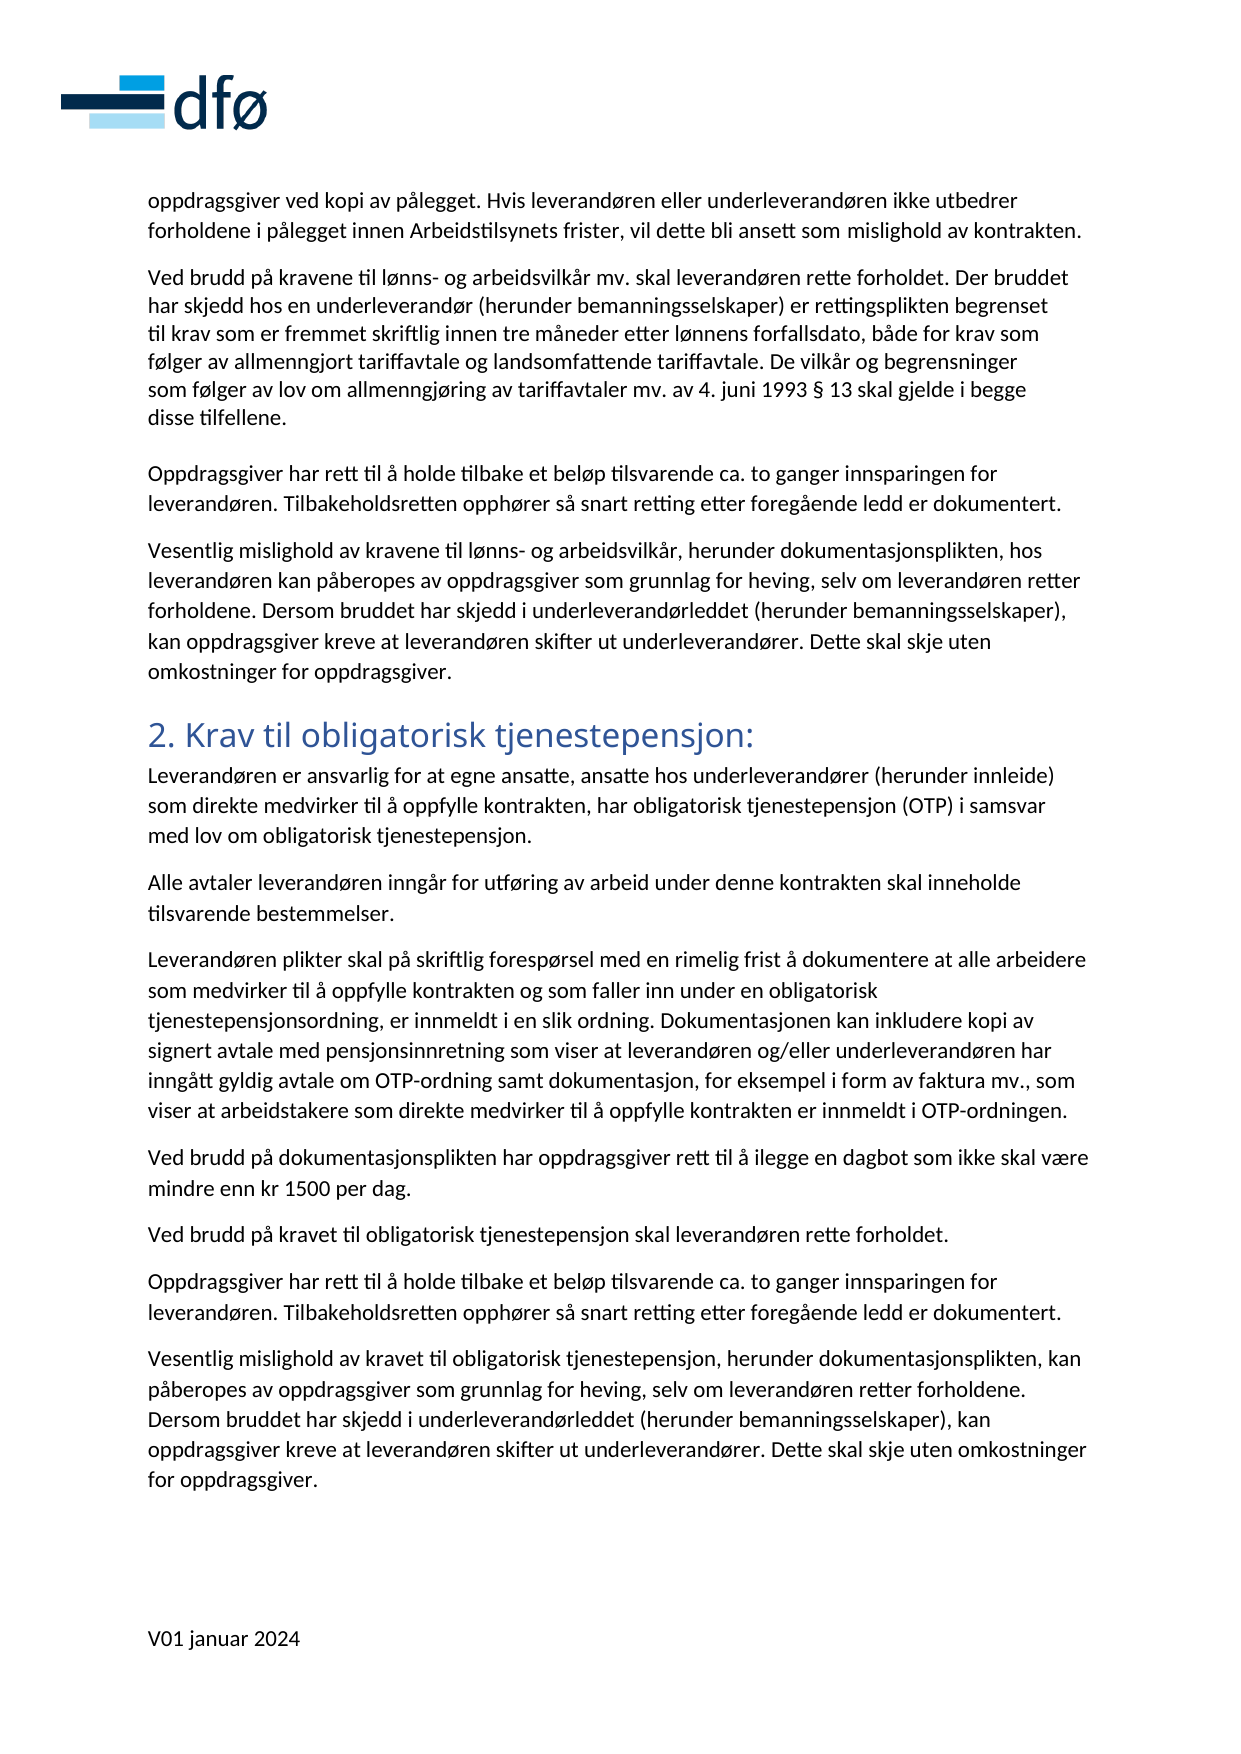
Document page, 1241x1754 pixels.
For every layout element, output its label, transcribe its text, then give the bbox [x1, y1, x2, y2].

text Ved brudd på dokumentasjonsplikten har oppdragsgiver rett til å ilegge en dagbot som ikke skal være mindre enn kr 1500 per dag. [148, 1143, 1093, 1202]
text Oppdragsgiver har rett til å holde tilbake et beløp tilsvarende ca. to ganger innsparingen for leverandøren. Tilbakeholdsretten opphører så snart retting etter foregående ledd er dokumentert. [148, 459, 1093, 517]
text har skjedd hos en underleverandør (herunder bemanningsselskaper) er rettingsplikten begrenset [148, 291, 1093, 319]
text Vesentlig mislighold av kravene til lønns- og arbeidsvilkår, herunder dokumentasjonsplikten, hos leverandøren kan påberopes av oppdragsgiver som grunnlag for heving, selv om leverandøren retter forholdene. Dersom bruddet har skjedd i underleverandørleddet (herunder bemanningsselskaper), kan oppdragsgiver kreve at leverandøren skifter ut underleverandører. Dette skal skje uten omkostninger for oppdragsgiver. [148, 536, 1093, 685]
text følger av allmenngjort tariffavtale og landsomfattende tariffavtale. De vilkår og begrensninger [148, 347, 1093, 375]
text Oppdragsgiver har rett til å holde tilbake et beløp tilsvarende ca. to ganger innsparingen for leverandøren. Tilbakeholdsretten opphører så snart retting etter foregående ledd er dokumentert. [148, 1267, 1093, 1326]
text som følger av lov om allmenngjøring av tariffavtaler mv. av 4. juni 1993 § 13 skal gjelde i begge [148, 375, 1093, 403]
text Ved brudd på kravet til obligatorisk tjenestepensjon skal leverandøren rette forholdet. [148, 1221, 1093, 1248]
text Vesentlig mislighold av kravet til obligatorisk tjenestepensjon, herunder dokumentasjonsplikten, kan påberopes av oppdragsgiver som grunnlag for heving, selv om leverandøren retter forholdene. Dersom bruddet har skjedd i underleverandørleddet (herunder bemanningsselskaper), kan oppdragsgiver kreve at leverandøren skifter ut underleverandører. Dette skal skje uten omkostninger for oppdragsgiver. [148, 1344, 1093, 1493]
text til krav som er fremmet skriftlig innen tre måneder etter lønnens forfallsdato, både for krav som [148, 319, 1093, 347]
text Leverandøren er ansvarlig for at egne ansatte, ansatte hos underleverandører (herunder innleide) som direkte medvirker til å oppfylle kontrakten, har obligatorisk tjenestepensjon (OTP) i samsvar med lov om obligatorisk tjenestepensjon. [148, 761, 1093, 849]
text Ved brudd på kravene til lønns- og arbeidsvilkår mv. skal leverandøren rette forholdet. Der bruddet [148, 263, 1093, 291]
text disse tilfellene. [148, 403, 1093, 431]
subtitle 2. Krav til obligatorisk tjenestepensjon: [148, 712, 1093, 758]
picture [61, 75, 275, 135]
text Alle avtaler leverandøren inngår for utføring av arbeid under denne kontrakten skal inneholde tilsvarende bestemmelser. [148, 868, 1093, 927]
text Leverandøren plikter skal på skriftlig forespørsel med en rimelig frist å dokumentere at alle arbeidere som medvirker til å oppfylle kontrakten og som faller inn under en obligatorisk tjenestepensjonsordning, er innmeldt i en slik ordning. Dokumentasjonen kan inkludere kopi av signert avtale med pensjonsinnretning som viser at leverandøren og/eller underleverandøren har inngått gyldig avtale om OTP-ordning samt dokumentasjon, for eksempel i form av faktura mv., som viser at arbeidstakere som direkte medvirker til å oppfylle kontrakten er innmeldt i OTP-ordningen. [148, 946, 1093, 1124]
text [148, 186, 1093, 244]
